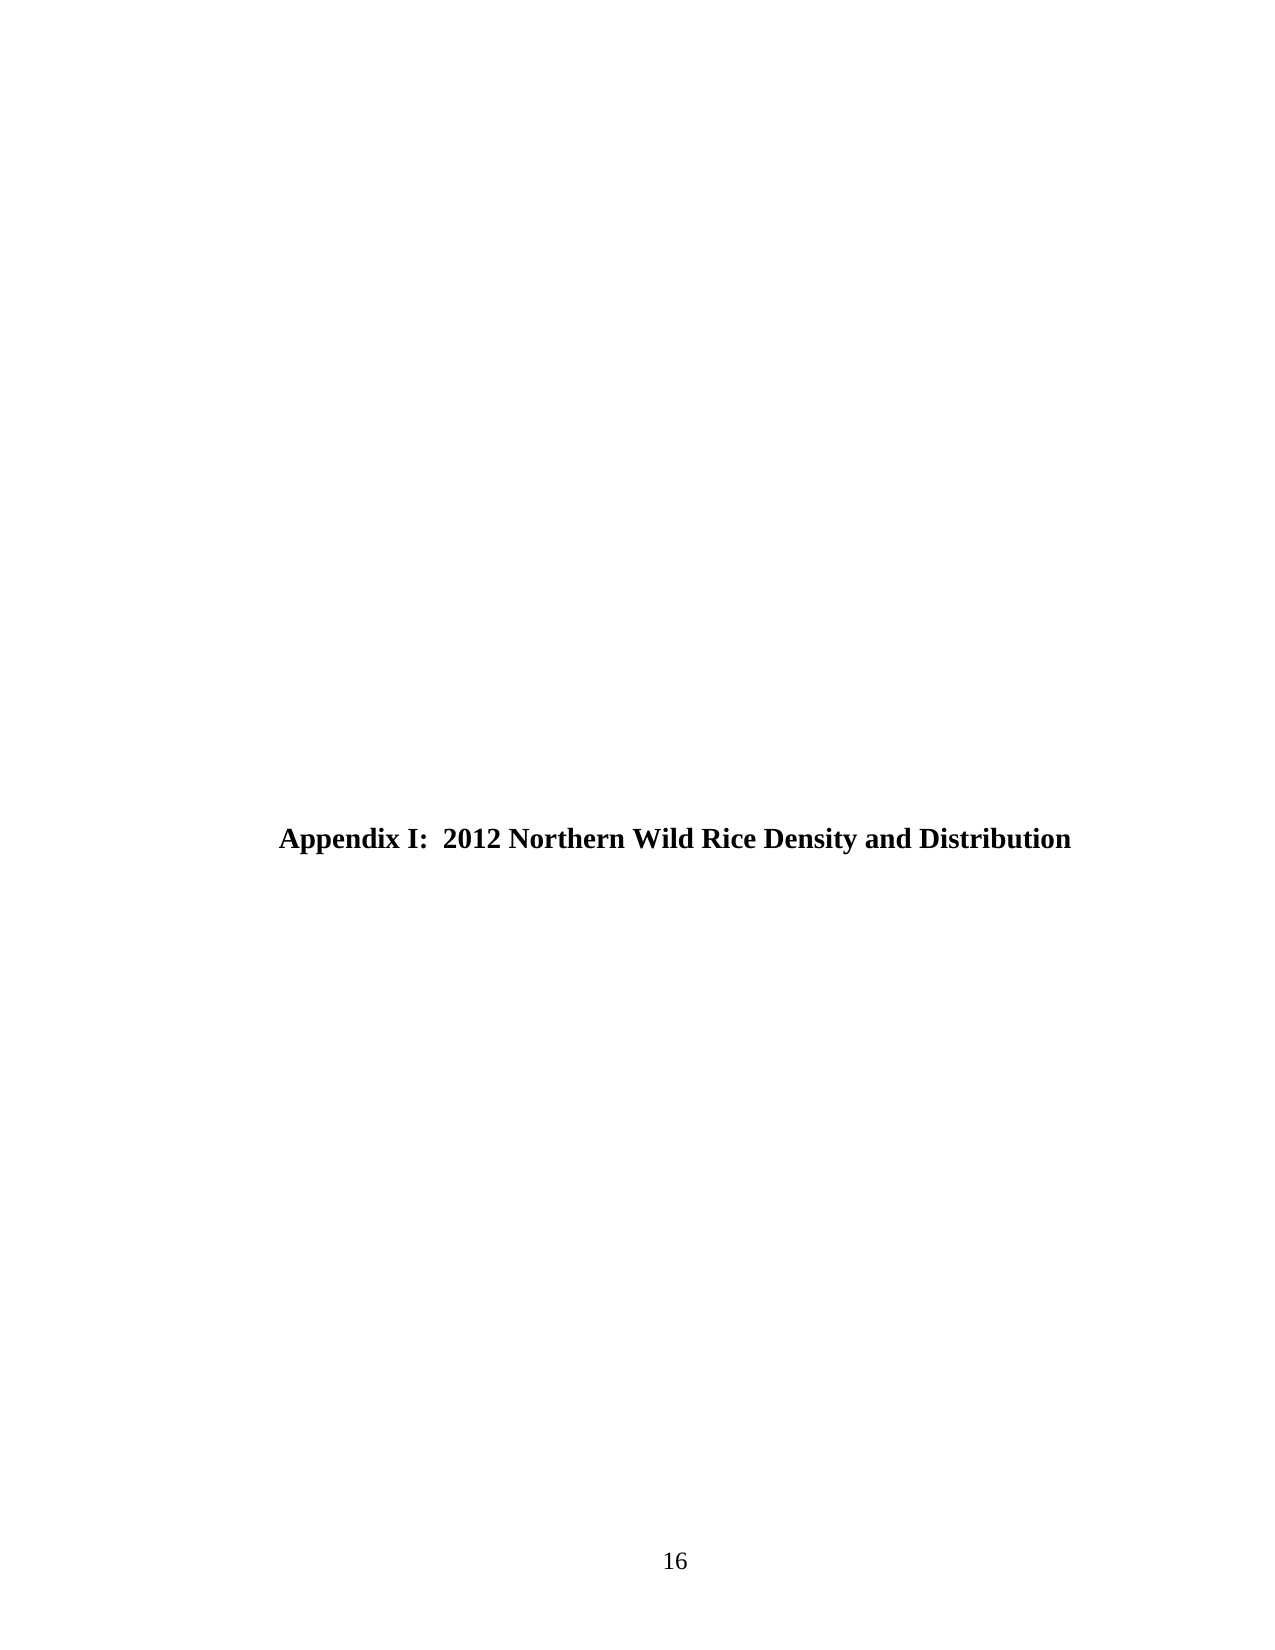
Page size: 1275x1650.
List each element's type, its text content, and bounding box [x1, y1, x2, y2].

text Appendix I: 2012 Northern Wild Rice Density and Distribution [225, 821, 1125, 854]
